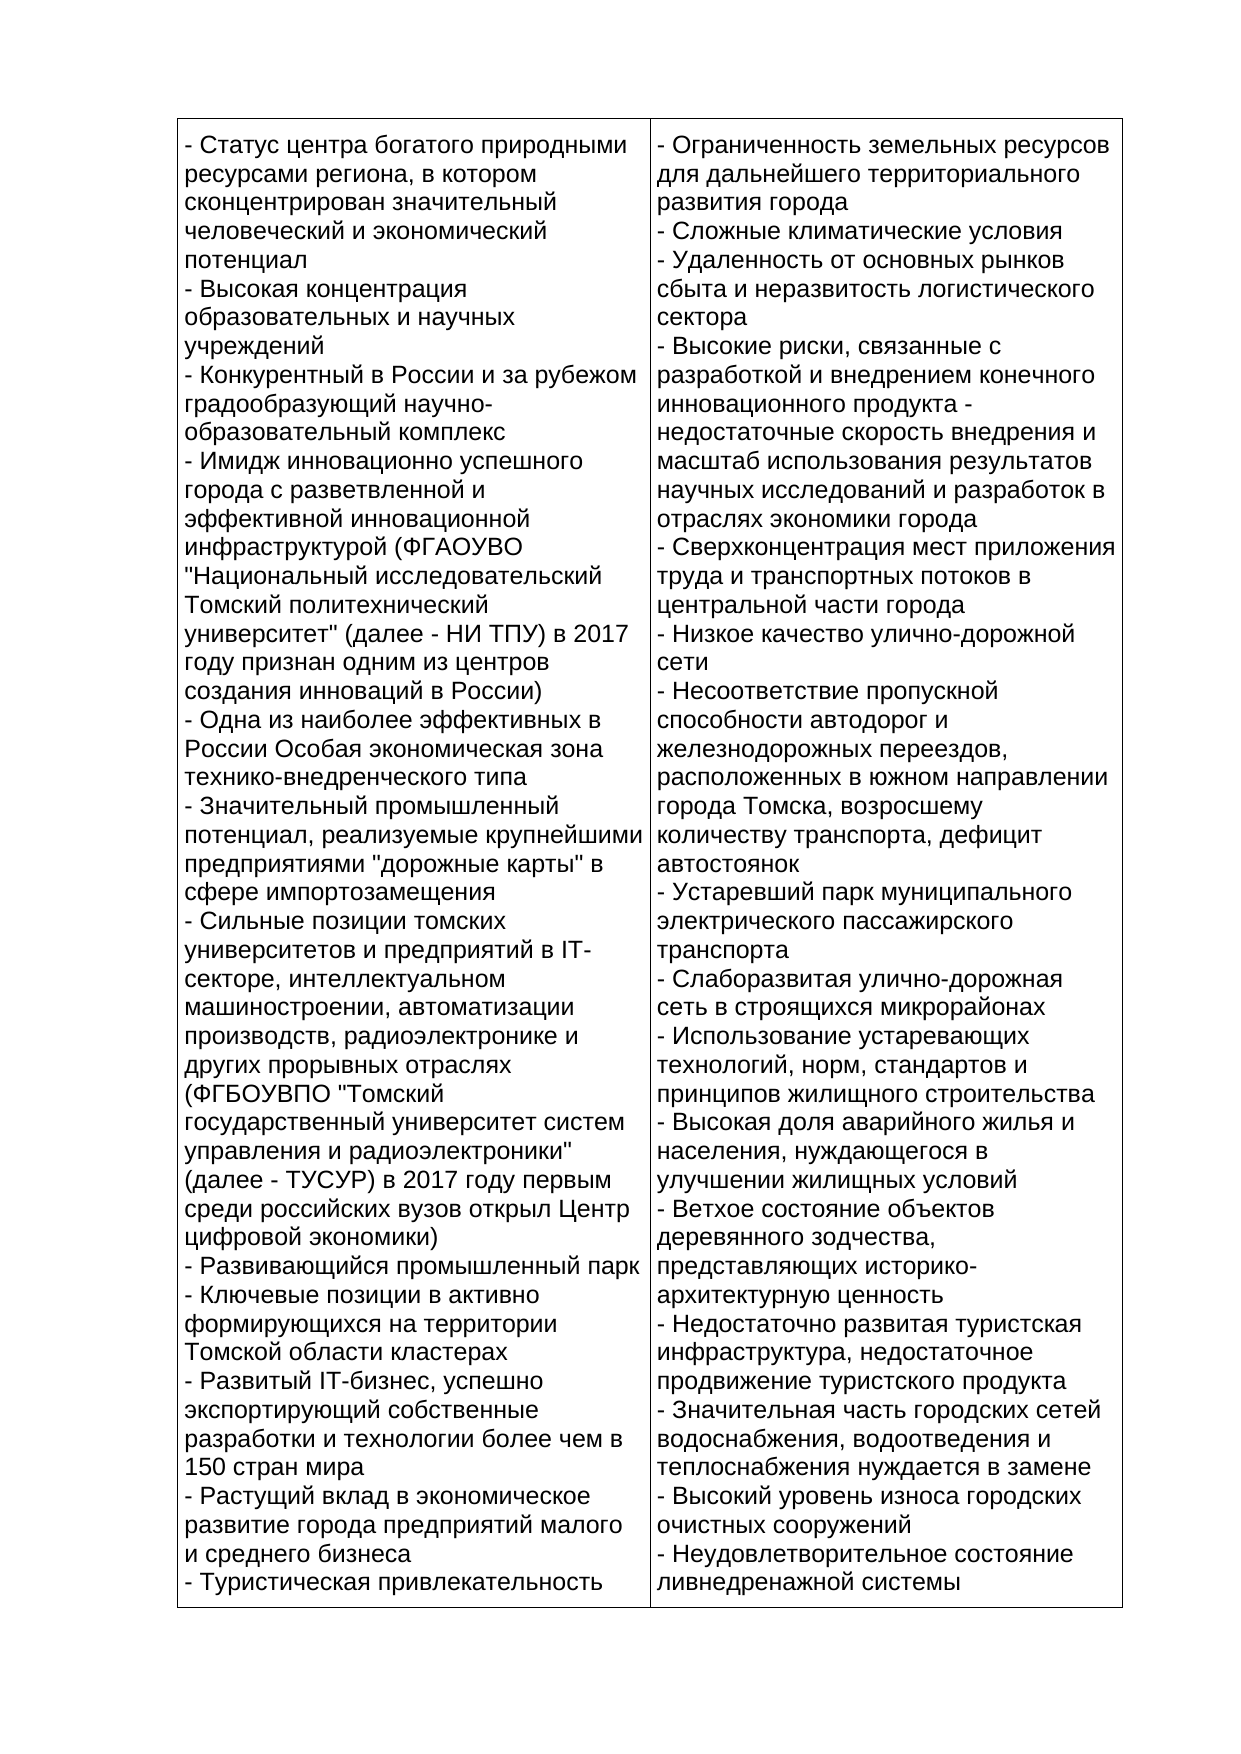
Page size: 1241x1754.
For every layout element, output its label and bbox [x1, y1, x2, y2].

table_cell [178, 119, 650, 1607]
table_cell [651, 119, 1122, 1607]
